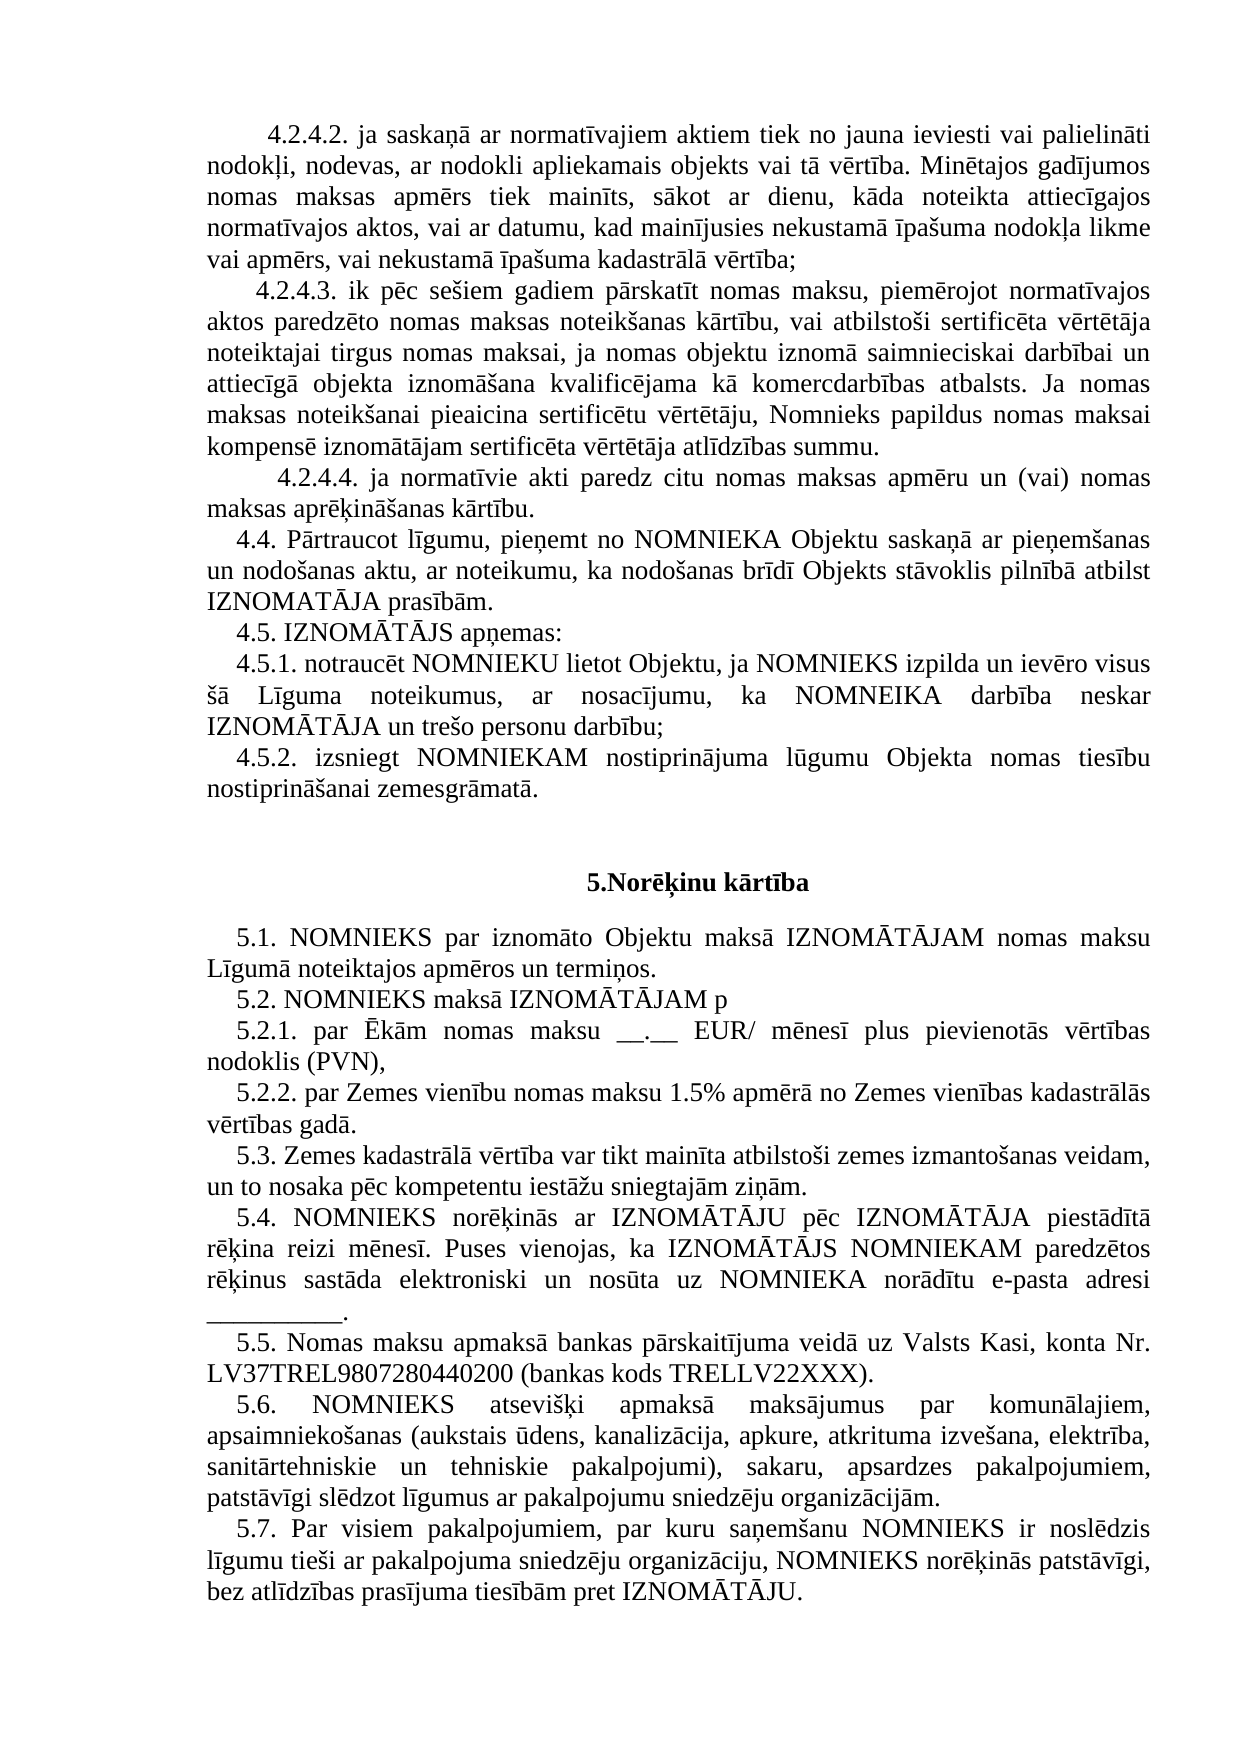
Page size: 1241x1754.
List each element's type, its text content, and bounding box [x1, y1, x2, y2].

text 4.5.1. notraucēt NOMNIEKU lietot Objektu, ja NOMNIEKS izpilda un ievēro visus šā Līguma noteikumus, ar nosacījumu, ka NOMNEIKA darbība neskar IZNOMĀTĀJA un trešo personu darbību; [207, 648, 1152, 741]
text 4.5.2. izsniegt NOMNIEKAM nostiprinājuma lūgumu Objekta nomas tiesību nostiprināšanai zemesgrāmatā. [207, 741, 1152, 803]
text 5.2. NOMNIEKS maksā IZNOMĀTĀJAM p [207, 983, 1152, 1014]
text 5.2.1. par Ēkām nomas maksu __.__ EUR/ mēnesī plus pievienotās vērtības nodoklis (PVN), [207, 1014, 1152, 1077]
text 4.5. IZNOMĀTĀJS apņemas: [207, 616, 1152, 648]
text 5.1. NOMNIEKS par iznomāto Objektu maksā IZNOMĀTĀJAM nomas maksu Līgumā noteiktajos apmēros un termiņos. [207, 921, 1152, 983]
text 5.7. Par visiem pakalpojumiem, par kuru saņemšanu NOMNIEKS ir noslēdzis līgumu tieši ar pakalpojuma sniedzēju organizāciju, NOMNIEKS norēķinās patstāvīgi, bez atlīdzības prasījuma tiesībām pret IZNOMĀTĀJU. [207, 1513, 1152, 1606]
text 4.2.4.3. ik pēc sešiem gadiem pārskatīt nomas maksu, piemērojot normatīvajos aktos paredzēto nomas maksas noteikšanas kārtību, vai atbilstoši sertificēta vērtētāja noteiktajai tirgus nomas maksai, ja nomas objektu iznomā saimnieciskai darbībai un attiecīgā objekta iznomāšana kvalificējama kā komercdarbības atbalsts. Ja nomas maksas noteikšanai pieaicina sertificētu vērtētāju, Nomnieks papildus nomas maksai kompensē iznomātājam sertificēta vērtētāja atlīdzības summu. [207, 274, 1152, 461]
text 5.2.2. par Zemes vienību nomas maksu 1.5% apmērā no Zemes vienības kadastrālās vērtības gadā. [207, 1077, 1152, 1139]
text 4.4. Pārtraucot līgumu, pieņemt no NOMNIEKA Objektu saskaņā ar pieņemšanas un nodošanas aktu, ar noteikumu, ka nodošanas brīdī Objekts stāvoklis pilnībā atbilst IZNOMATĀJA prasībām. [207, 523, 1152, 616]
text 4.2.4.4. ja normatīvie akti paredz citu nomas maksas apmēru un (vai) nomas maksas aprēķināšanas kārtību. [207, 461, 1152, 523]
text 5.3. Zemes kadastrālā vērtība var tikt mainīta atbilstoši zemes izmantošanas veidam, un to nosaka pēc kompetentu iestāžu sniegtajām ziņām. [207, 1139, 1152, 1201]
text 5.4. NOMNIEKS norēķinās ar IZNOMĀTĀJU pēc IZNOMĀTĀJA piestādītā rēķina reizi mēnesī. Puses vienojas, ka IZNOMĀTĀJS NOMNIEKAM paredzētos rēķinus sastāda elektroniski un nosūta uz NOMNIEKA norādītu e-pasta adresi __________. [207, 1201, 1152, 1326]
text 5.Norēķinu kārtība [244, 866, 1152, 897]
text 5.6. NOMNIEKS atsevišķi apmaksā maksājumus par komunālajiem, apsaimniekošanas (aukstais ūdens, kanalizācija, apkure, atkrituma izvešana, elektrība, sanitārtehniskie un tehniskie pakalpojumi), sakaru, apsardzes pakalpojumiem, patstāvīgi slēdzot līgumus ar pakalpojumu sniedzēju organizācijām. [207, 1388, 1152, 1513]
text 5.5. Nomas maksu apmaksā bankas pārskaitījuma veidā uz Valsts Kasi, konta Nr. LV37TREL9807280440200 (bankas kods TRELLV22XXX). [207, 1326, 1152, 1388]
text 4.2.4.2. ja saskaņā ar normatīvajiem aktiem tiek no jauna ieviesti vai palielināti nodokļi, nodevas, ar nodokli apliekamais objekts vai tā vērtība. Minētajos gadījumos nomas maksas apmērs tiek mainīts, sākot ar dienu, kāda noteikta attiecīgajos normatīvajos aktos, vai ar datumu, kad mainījusies nekustamā īpašuma nodokļa likme vai apmērs, vai nekustamā īpašuma kadastrālā vērtība; [207, 118, 1152, 274]
